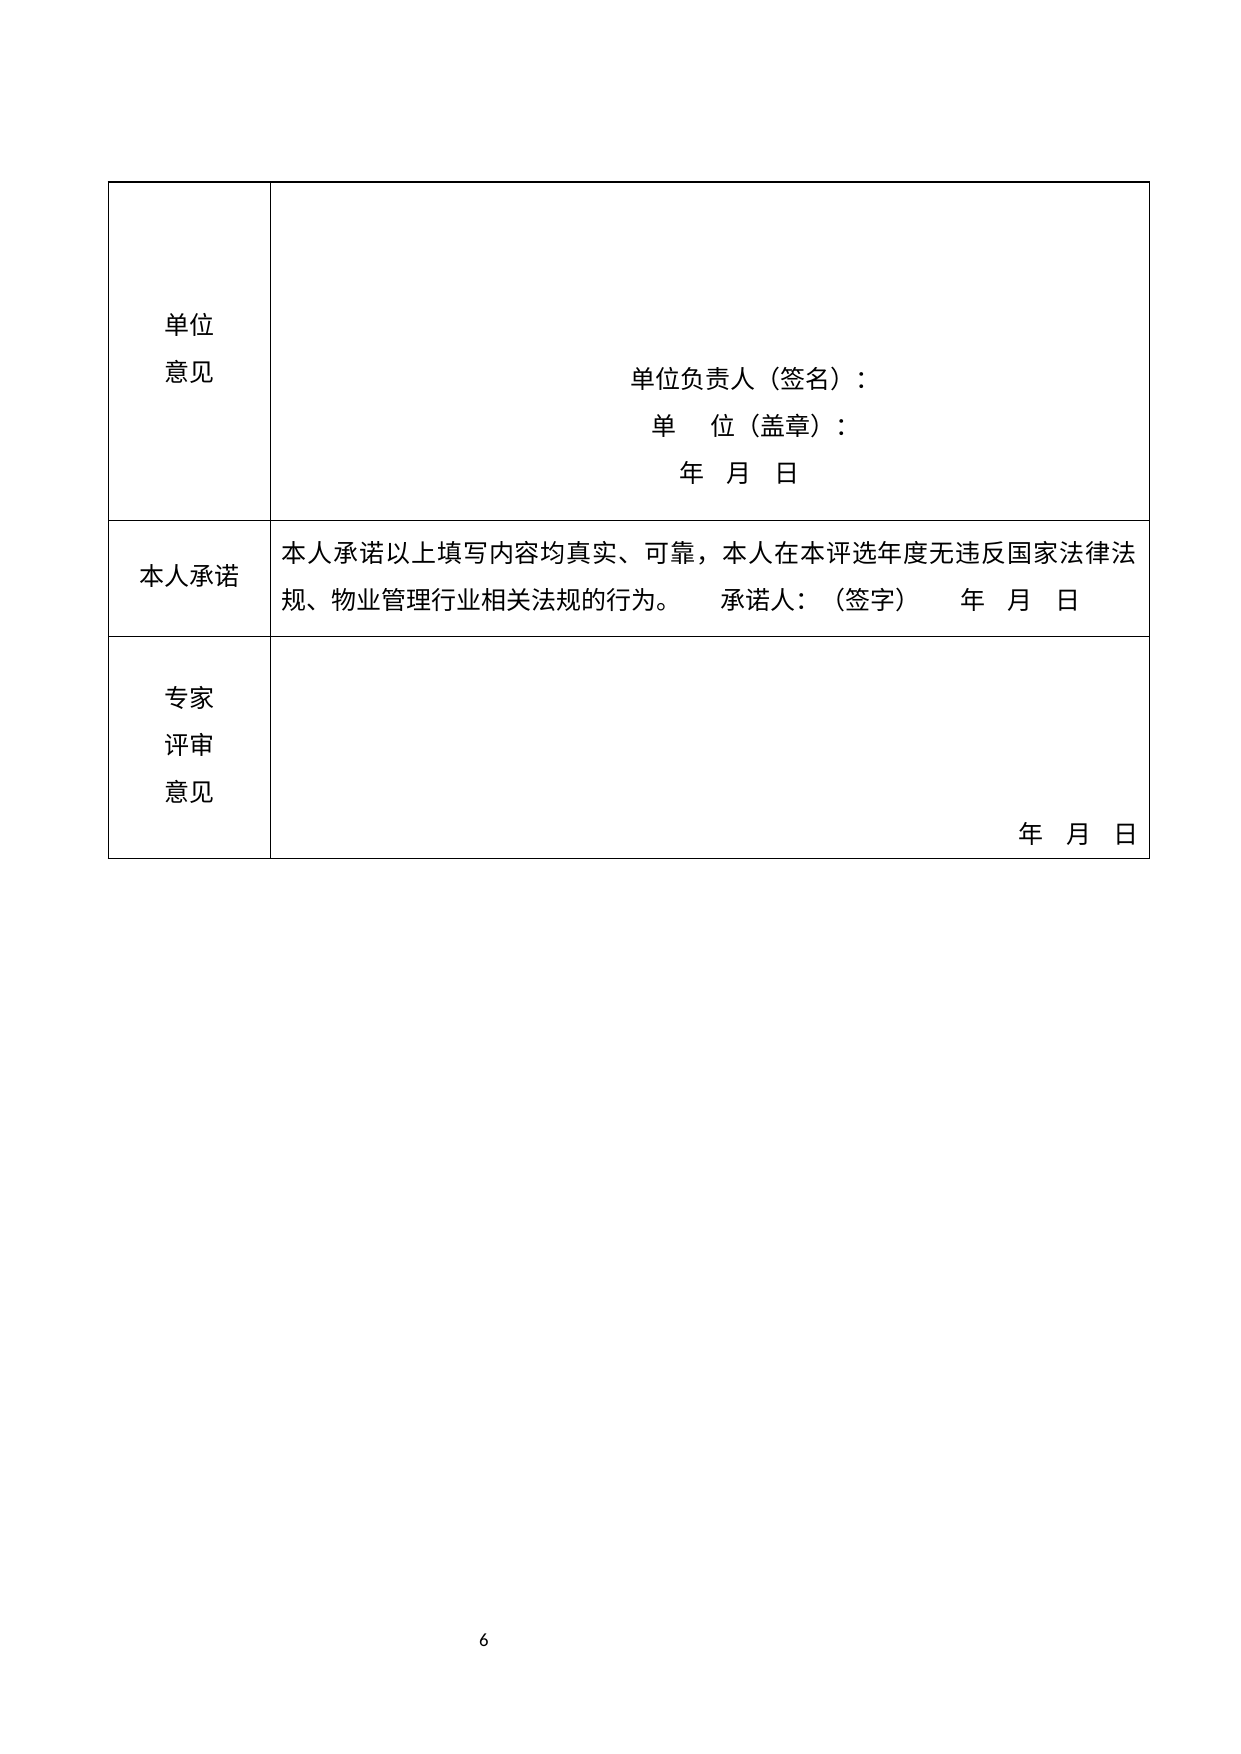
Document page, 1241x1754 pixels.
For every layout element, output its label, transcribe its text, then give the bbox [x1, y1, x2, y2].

table_cell 单位负责人（签名）： 单 位（盖章）： 年 月 日 [271, 183, 1149, 520]
table_cell 本人承诺 [109, 521, 270, 636]
table_cell 本人承诺以上填写内容均真实、可靠，本人在本评选年度无违反国家法律法规、物业管理行业相关法规的行为。 承诺人：（签字） 年 月 日 [271, 521, 1149, 636]
table_cell 单位 意见 [109, 183, 270, 520]
table_cell 专家 评审 意见 [109, 637, 270, 858]
table_cell 年 月 日 [271, 637, 1149, 858]
